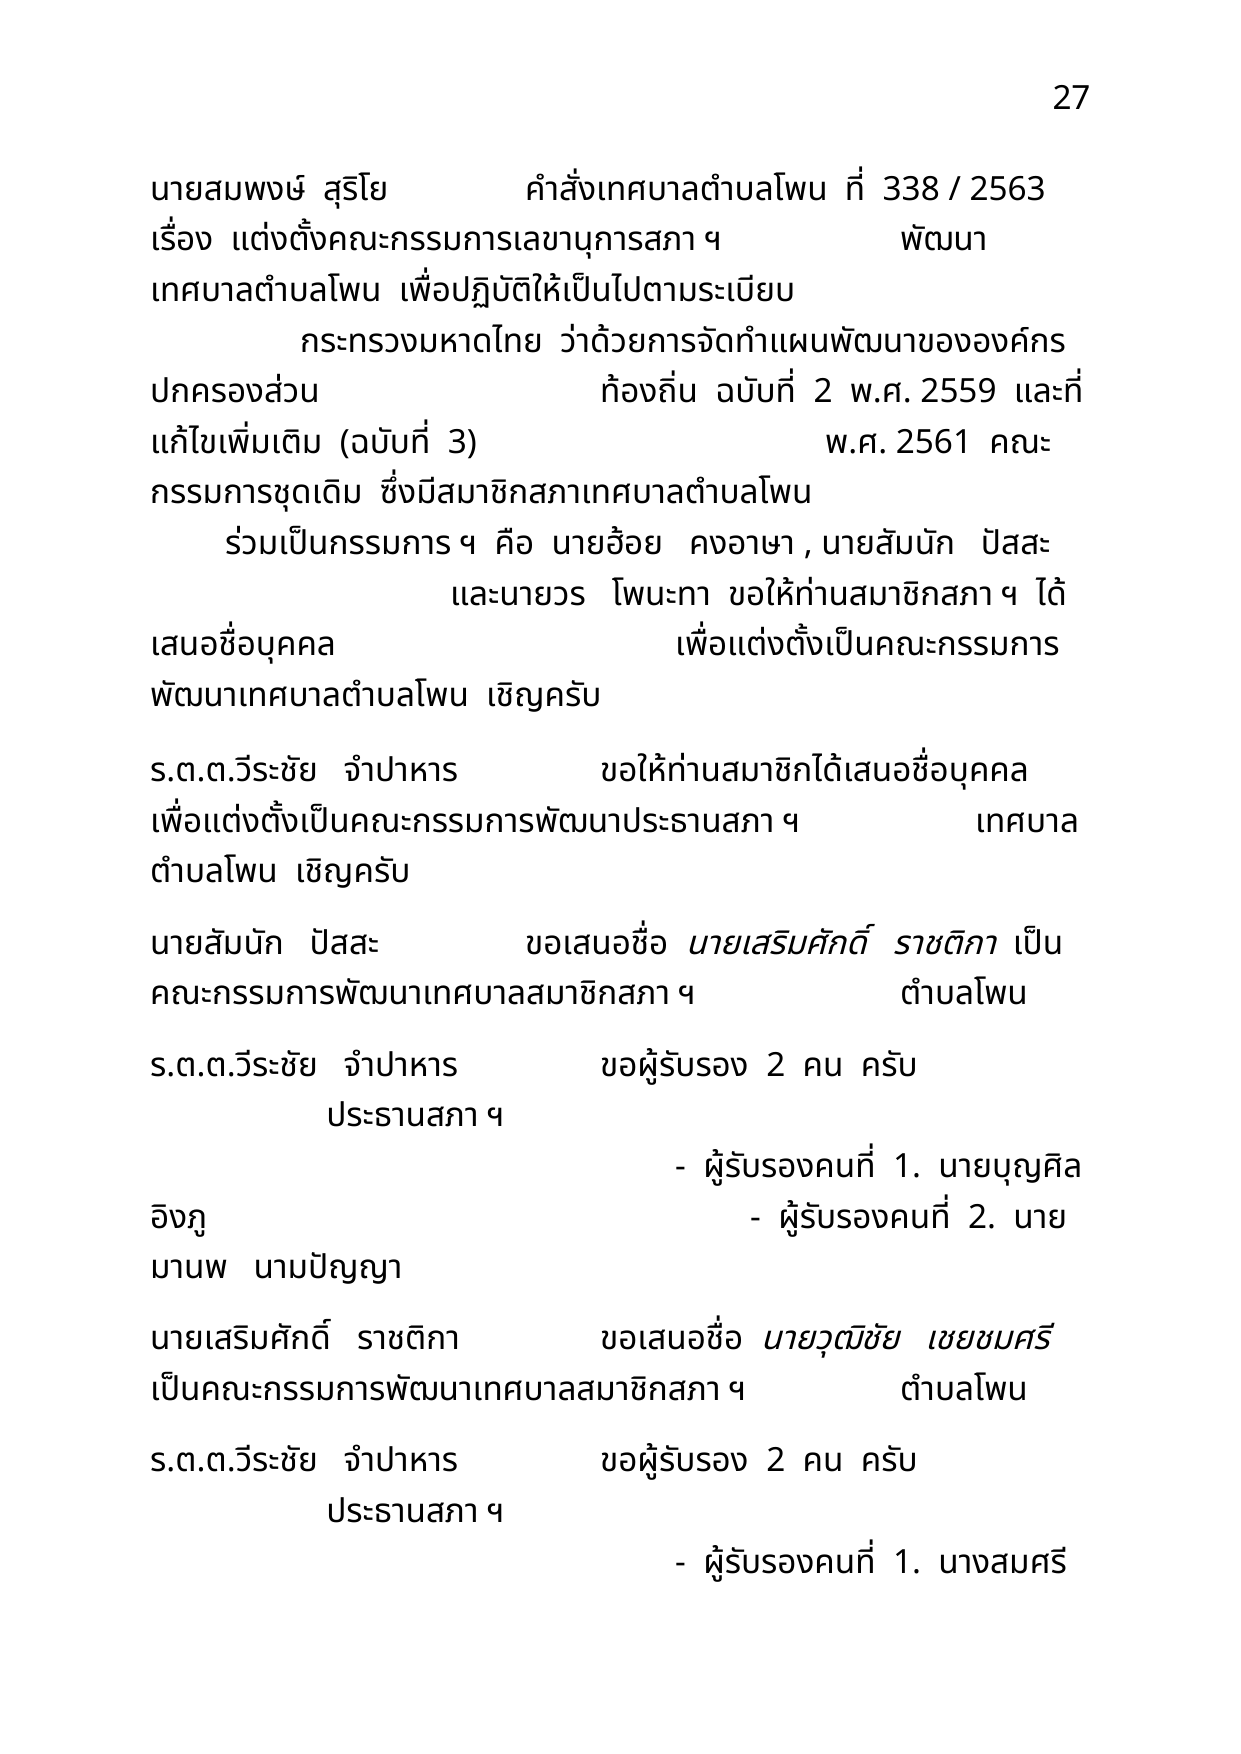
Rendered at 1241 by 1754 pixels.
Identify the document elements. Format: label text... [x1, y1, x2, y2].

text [150, 1436, 1090, 1588]
text นายสัมนัก ปัสสะ ขอเสนอชื่อ นายเสริมศักดิ์ ราชติกา เป็นคณะกรรมการพัฒนาเทศบาลสมาชิกสภา ฯ ตำบลโพน [150, 919, 1090, 1020]
text นายสมพงษ์ สุริโย คำสั่งเทศบาลตำบลโพน ที่ 338 / 2563 เรื่อง แต่งตั้งคณะกรรมการเลขานุการสภา ฯ พัฒนาเทศบาลตำบลโพน เพื่อปฏิบัติให้เป็นไปตามระเบียบ กระทรวงมหาดไทย ว่าด้วยการจัดทำแผนพัฒนาขององค์กรปกครองส่วน ท้องถิ่น ฉบับที่ 2 พ.ศ. 2559 และที่แก้ไขเพิ่มเติม (ฉบับที่ 3) พ.ศ. 2561 คณะกรรมการชุดเดิม ซึ่งมีสมาชิกสภาเทศบาลตำบลโพน ร่วมเป็นกรรมการ ฯ คือ นายฮ้อย คงอาษา , นายสัมนัก ปัสสะ และนายวร โพนะทา ขอให้ท่านสมาชิกสภา ฯ ได้เสนอชื่อบุคคล เพื่อแต่งตั้งเป็นคณะกรรมการพัฒนาเทศบาลตำบลโพน เชิญครับ [150, 164, 1090, 721]
text ร.ต.ต.วีระชัย จำปาหาร ขอผู้รับรอง 2 คน ครับ ประธานสภา ฯ - ผู้รับรองคนที่ 1. นายบุญศิล อิงภู - ผู้รับรองคนที่ 2. นายมานพ นามปัญญา [150, 1041, 1090, 1293]
text ร.ต.ต.วีระชัย จำปาหาร ขอให้ท่านสมาชิกได้เสนอชื่อบุคคล เพื่อแต่งตั้งเป็นคณะกรรมการพัฒนาประธานสภา ฯ เทศบาลตำบลโพน เชิญครับ [150, 746, 1090, 898]
text นายเสริมศักดิ์ ราชติกา ขอเสนอชื่อ นายวุฒิชัย เชยชมศรี เป็นคณะกรรมการพัฒนาเทศบาลสมาชิกสภา ฯ ตำบลโพน [150, 1314, 1090, 1415]
